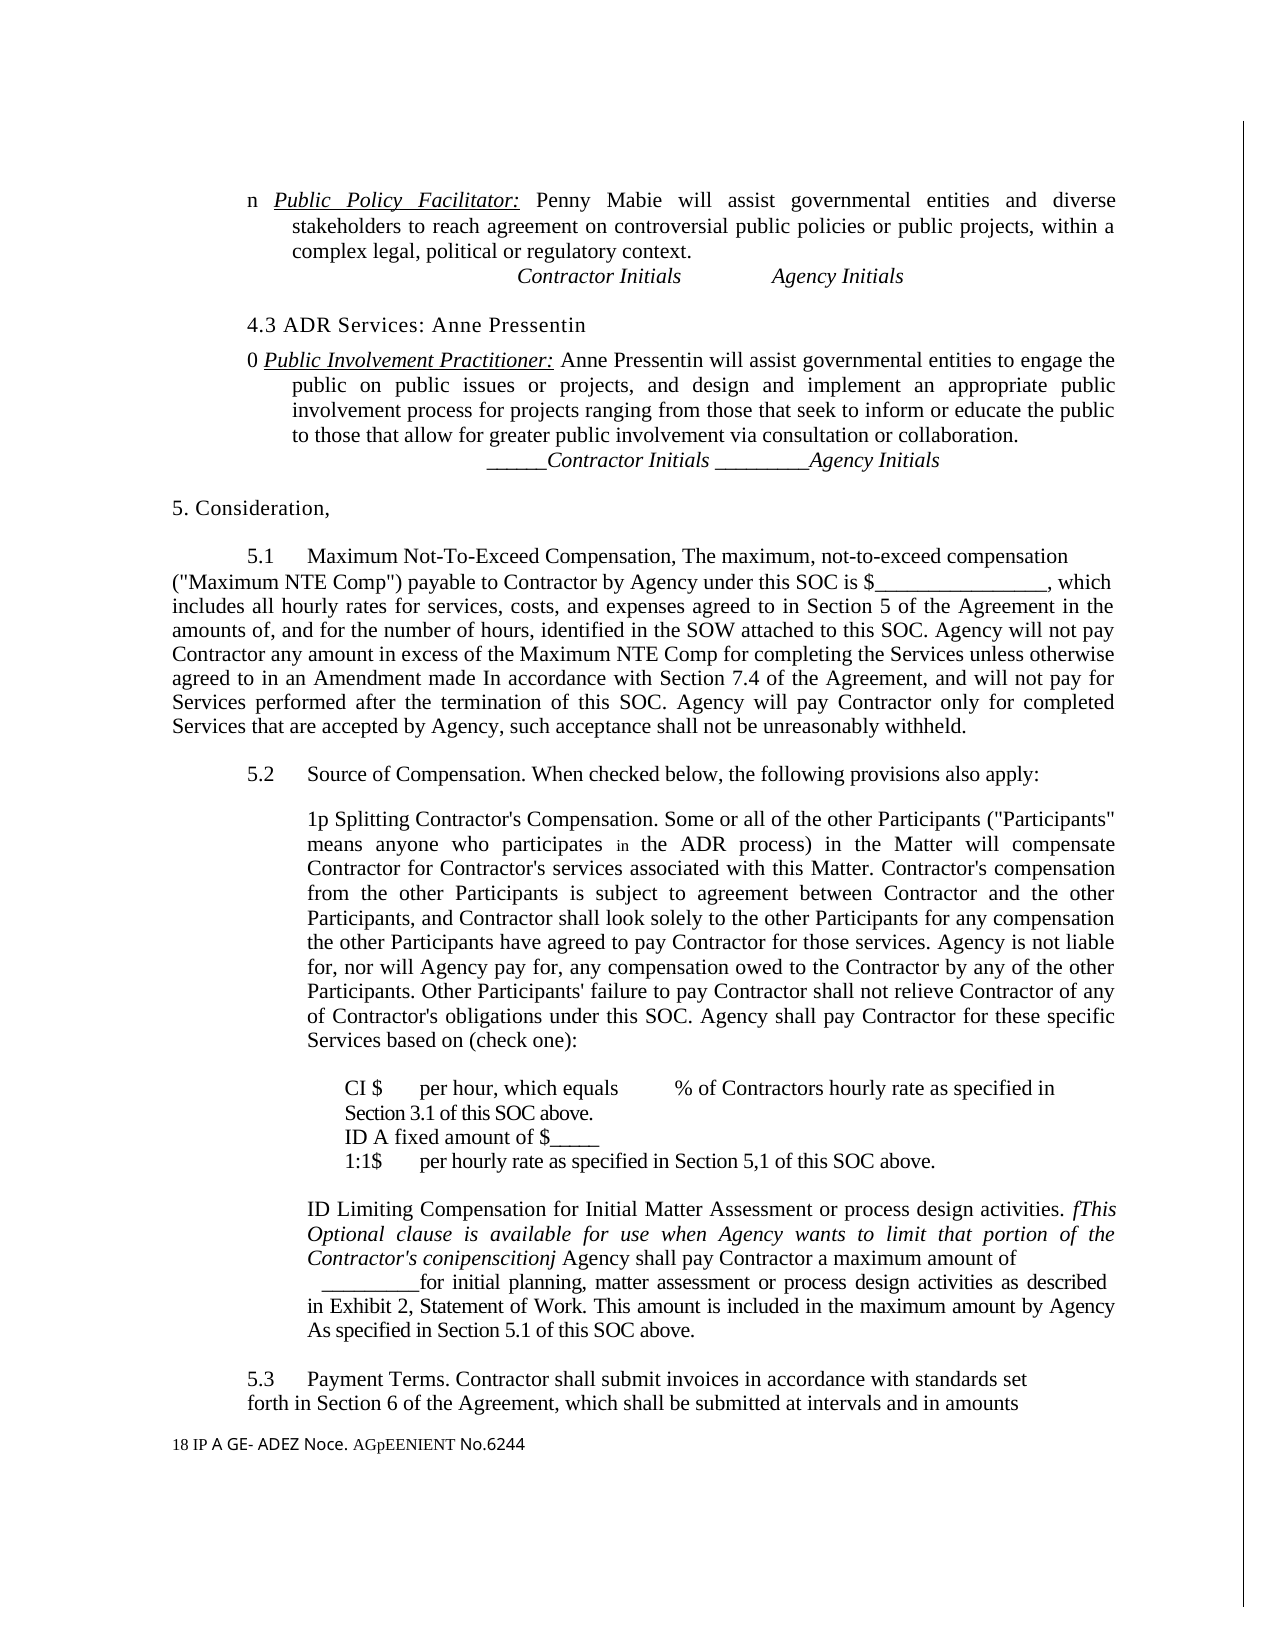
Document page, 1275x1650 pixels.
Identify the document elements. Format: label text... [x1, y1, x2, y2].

text ID Limiting Compensation for Initial Matter Assessment or process design activities. fThis Optional clause is available for use when Agency wants to limit that portion of the Contractor's conipenscitionj Agency shall pay Contractor a maximum amount of [307, 1197, 1116, 1271]
text 5. Consideration, [172, 496, 1124, 521]
text forth in Section 6 of the Agreement, which shall be submitted at intervals and in amounts [247, 1391, 1124, 1416]
text 4.3 ADR Services: Anne Pressentin [247, 313, 1124, 338]
text ("Maximum NTE Comp") payable to Contractor by Agency under this SOC is $ , which includes all hourly rates for services, costs, and expenses agreed to in Section 5 of the Agreement in the amounts of, and for the number of hours, identified in the SOW attached to this SOC. Agency will not pay Contractor any amount in excess of the Maximum NTE Comp for completing the Services unless otherwise agreed to in an Amendment made In accordance with Section 7.4 of the Agreement, and will not pay for Services performed after the termination of this SOC. Agency will pay Contractor only for completed Services that are accepted by Agency, such acceptance shall not be unreasonably withheld. [172, 570, 1116, 738]
text Section 3.1 of this SOC above. [344, 1101, 1124, 1125]
text Contractor Initials Agency Initials [487, 448, 1124, 473]
text for initial planning, matter assessment or process design activities as described in Exhibit 2, Statement of Work. This amount is included in the maximum amount by Agency As specified in Section 5.1 of this SOC above. [307, 1271, 1116, 1343]
text 5.3 Payment Terms. Contractor shall submit invoices in accordance with standards set [247, 1367, 1124, 1391]
text 1:1$ per hourly rate as specified in Section 5,1 of this SOC above. [344, 1149, 1124, 1173]
text 18 IP A GE- ADEZ Noce. AGpEENIENT No.6244 [172, 1433, 1124, 1454]
text 1p Splitting Contractor's Compensation. Some or all of the other Participants ("Participants" means anyone who participates in the ADR process) in the Matter will compensate Contractor for Contractor's services associated with this Matter. Contractor's compensation from the other Participants is subject to agreement between Contractor and the other Participants, and Contractor shall look solely to the other Participants for any compensation the other Participants have agreed to pay Contractor for those services. Agency is not liable for, nor will Agency pay for, any compensation owed to the Contractor by any of the other Participants. Other Participants' failure to pay Contractor shall not relieve Contractor of any of Contractor's obligations under this SOC. Agency shall pay Contractor for these specific Services based on (check one): [307, 807, 1116, 1053]
text n Public Policy Facilitator: Penny Mabie will assist governmental entities and diverse stakeholders to reach agreement on controversial public policies or public projects, within a complex legal, political or regulatory context. [247, 187, 1116, 264]
text 0 Public Involvement Practitioner: Anne Pressentin will assist governmental entities to engage the public on public issues or projects, and design and implement an appropriate public involvement process for projects ranging from those that seek to inform or educate the public to those that allow for greater public involvement via consultation or collaboration. [247, 347, 1116, 448]
text 5.2 Source of Compensation. When checked below, the following provisions also apply: [247, 762, 1124, 786]
text CI $ per hour, which equals % of Contractors hourly rate as specified in [344, 1076, 1124, 1101]
text Contractor Initials Agency Initials [517, 264, 1124, 289]
text 5.1 Maximum Not-To-Exceed Compensation, The maximum, not-to-exceed compensation [247, 544, 1124, 569]
text ID A fixed amount of $ [344, 1125, 1124, 1149]
